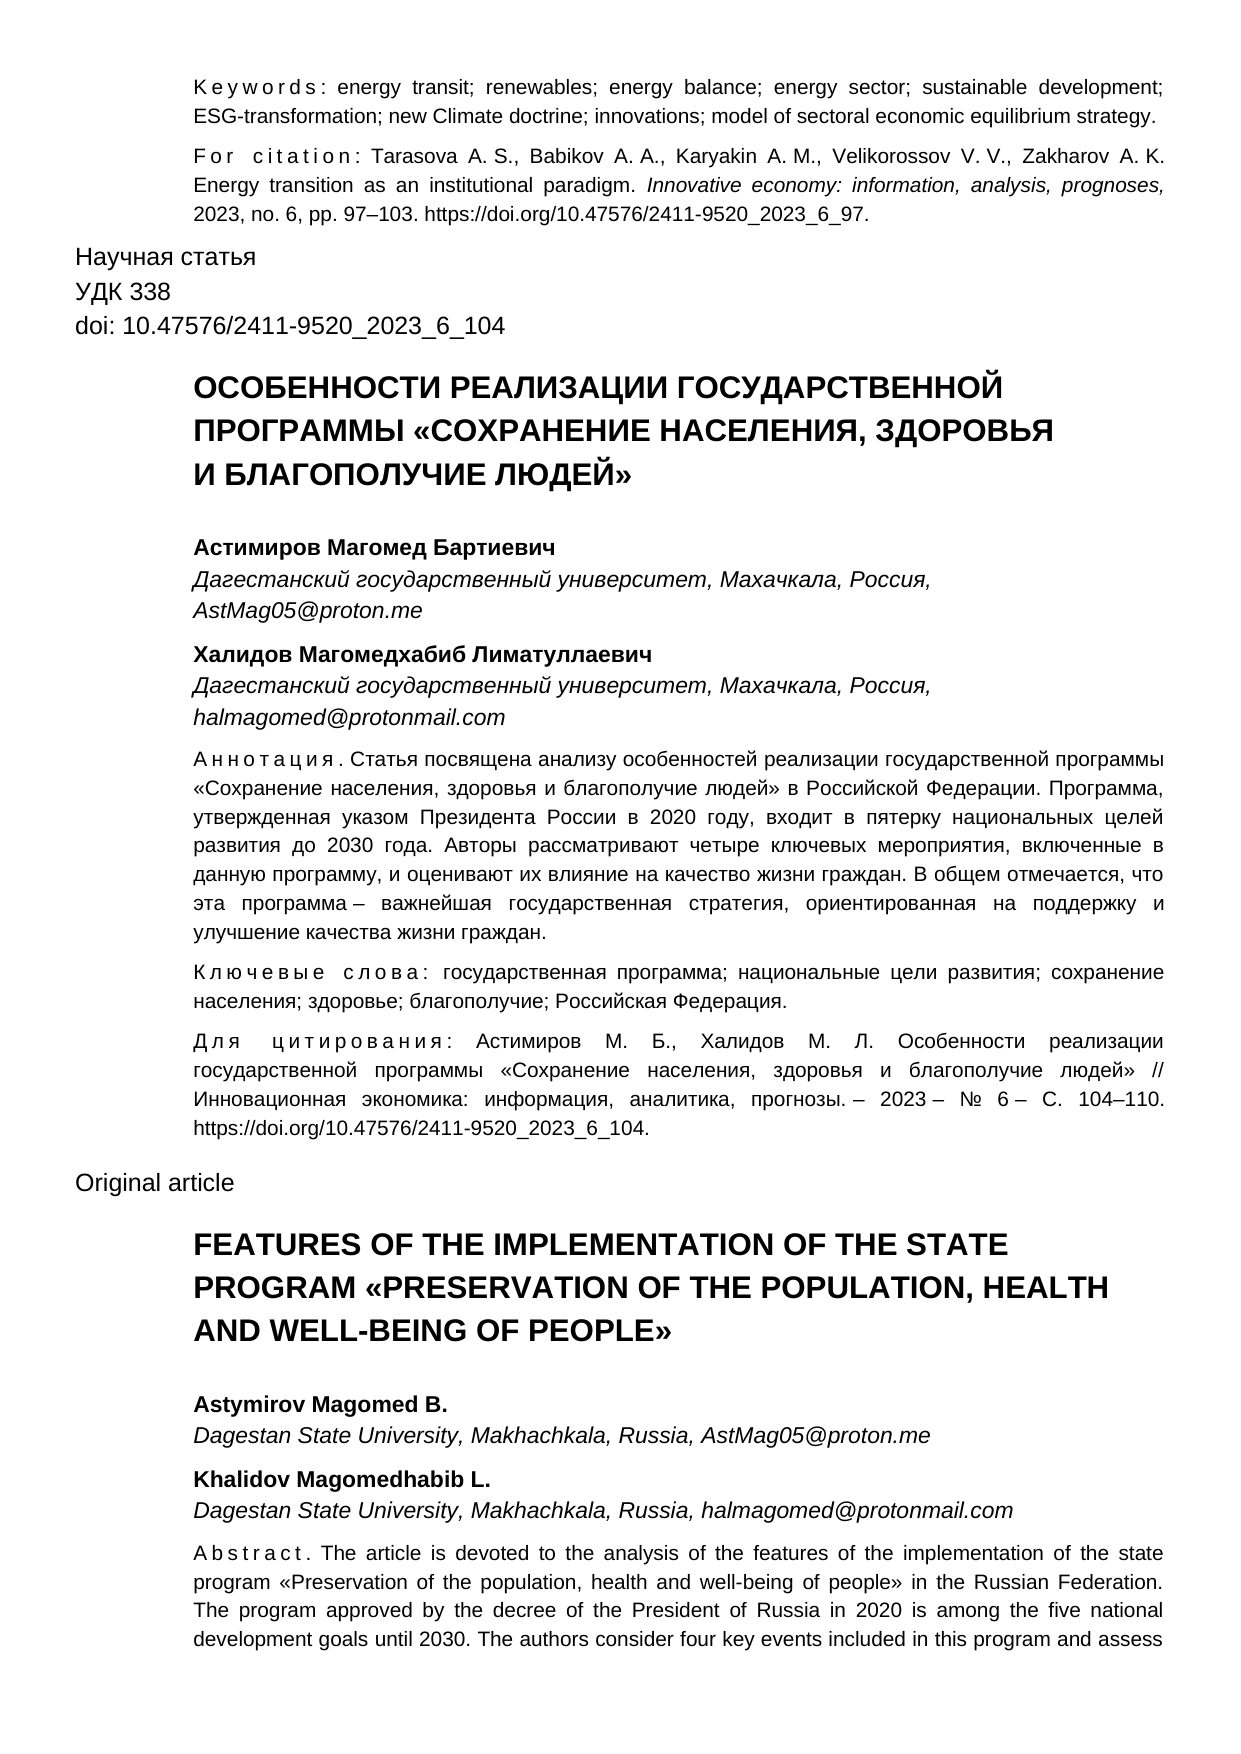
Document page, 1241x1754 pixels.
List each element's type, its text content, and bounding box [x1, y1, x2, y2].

text Khalidov Magomedhabib L. [193, 1466, 1165, 1492]
text Для цитирования: Астимиров М. Б., Халидов М. Л. Особенности реализации государственной программы «Сохранение населения, здоровья и благополучие людей» // Инновационная экономика: информация, аналитика, прогнозы. – 2023 – № 6 – С. 104–110. https://doi.org/10.47576/2411-9520_2023_6_104. [193, 1029, 1165, 1139]
text For citation: Tarasova A. S., Babikov A. A., Karyakin A. M., Velikorossov V. V., Zakharov A. K. Energy transition as an institutional paradigm. Innovative economy: information, analysis, prognoses, 2023, no. 6, pp. 97–103. https://doi.org/10.47576/2411-9520_2023_6_97. [193, 144, 1165, 226]
text Features of the implementation of the state program «Preservation of the population, health and well-being of people» [193, 1226, 1165, 1348]
text Халидов Магомедхабиб Лиматуллаевич [193, 641, 1165, 667]
text Original article [75, 1168, 1165, 1197]
text Astymirov Magomed B. [193, 1391, 1165, 1417]
text Аннотация. Статья посвящена анализу особенностей реализации государственной программы «Сохранение населения, здоровья и благополучие людей» в Российской Федерации. Программа, утвержденная указом Президента России в 2020 году, входит в пятерку национальных целей развития до 2030 года. Авторы рассматривают четыре ключевых мероприятия, включенные в данную программу, и оценивают их влияние на качество жизни граждан. В общем отмечается, что эта программа – важнейшая государственная стратегия, ориентированная на поддержку и улучшение качества жизни граждан. [193, 747, 1165, 943]
text Дагестанский государственный университет, Махачкала, Россия, AstMag05@proton.me [193, 566, 1165, 624]
text УДК 338 [75, 277, 1165, 306]
text doi: 10.47576/2411-9520_2023_6_104 [75, 311, 1165, 340]
text Астимиров Магомед Бартиевич [193, 534, 1165, 561]
text Дагестанский государственный университет, Махачкала, Россия, halmagomed@protonmail.com [193, 672, 1165, 730]
text Ключевые слова: государственная программа; национальные цели развития; сохранение населения; здоровье; благополучие; Российская Федерация. [193, 960, 1165, 1013]
text Keywords: energy transit; renewables; energy balance; energy sector; sustainable development; ESG-transformation; new Climate doctrine; innovations; model of sectoral economic equilibrium strategy. [193, 75, 1165, 128]
text Dagestan State University, Makhachkala, Russia, AstMag05@proton.me [193, 1422, 1165, 1449]
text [193, 1541, 1165, 1651]
text Особенности реализации государственной программы «Сохранение населения, здоровья и благополучие людей» [193, 369, 1165, 492]
text Dagestan State University, Makhachkala, Russia, halmagomed@protonmail.com [193, 1497, 1165, 1524]
text Научная статья [75, 242, 1165, 271]
